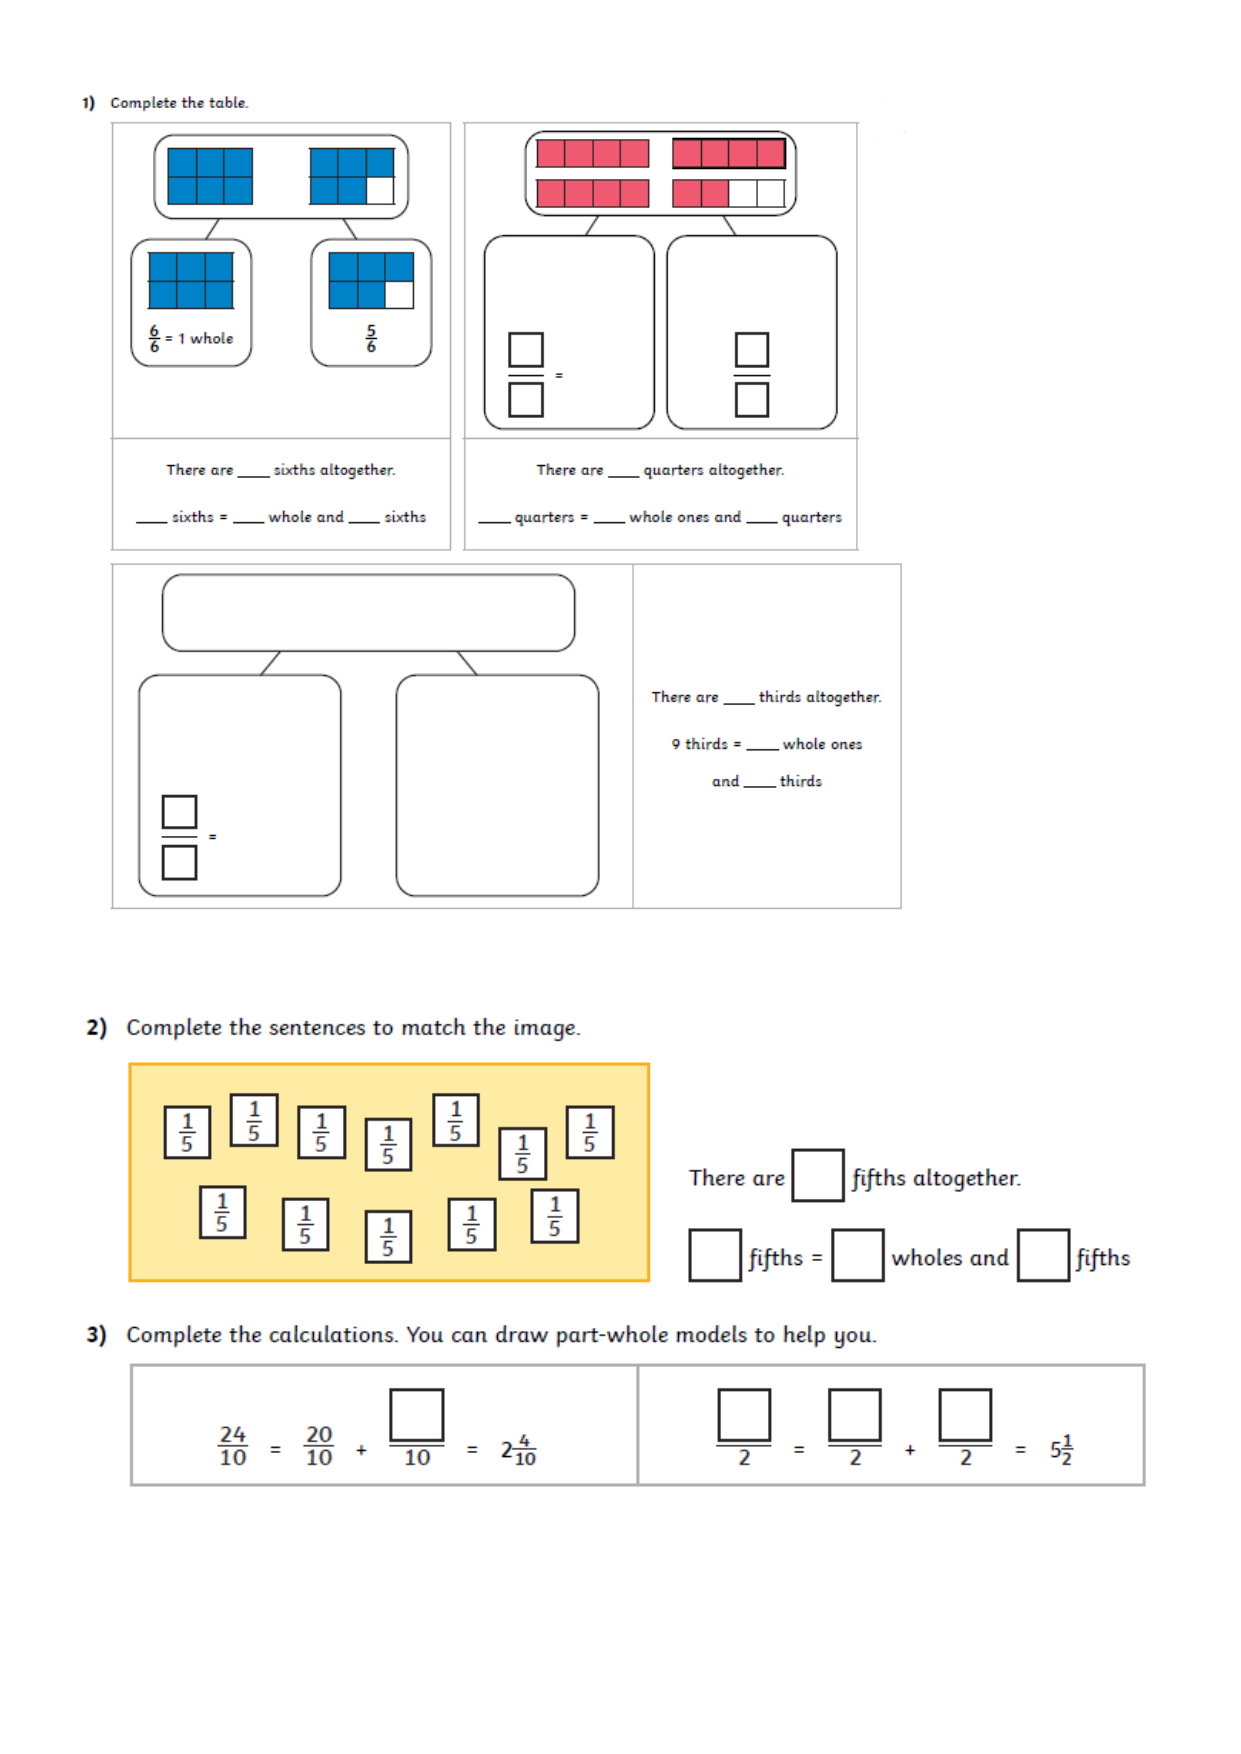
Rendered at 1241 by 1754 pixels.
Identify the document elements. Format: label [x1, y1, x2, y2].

picture [75, 78, 922, 915]
picture [75, 1009, 1166, 1496]
